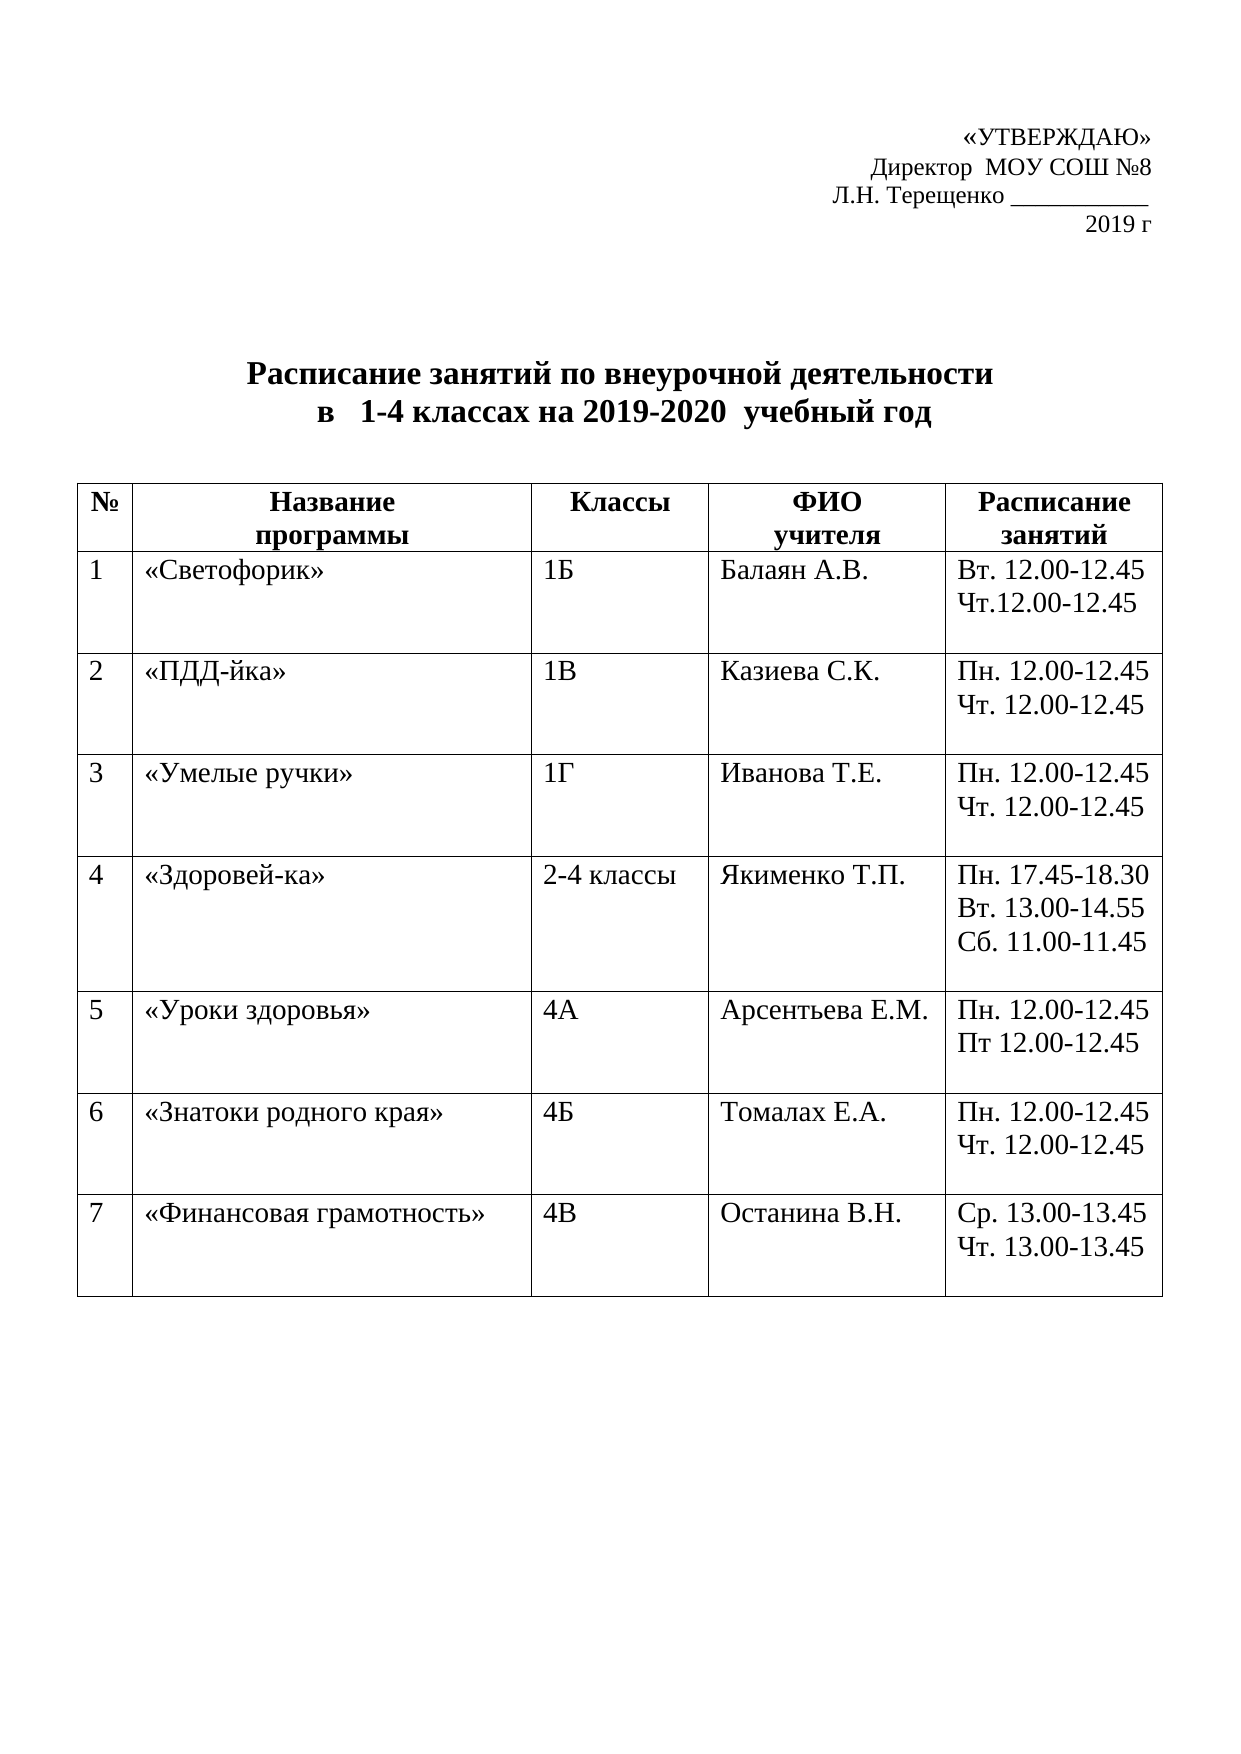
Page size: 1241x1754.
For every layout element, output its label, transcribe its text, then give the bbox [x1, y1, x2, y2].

table_cell «Уроки здоровья» [133, 992, 531, 1093]
text Директор МОУ СОШ №8 [89, 152, 1152, 180]
table_cell 4 [78, 857, 132, 991]
table_header Классы [532, 484, 708, 551]
table_cell Казиева С.К. [709, 654, 945, 754]
table_cell 5 [78, 992, 132, 1093]
table_cell Пн. 12.00-12.45 Чт. 12.00-12.45 [946, 755, 1162, 856]
table_cell «Финансовая грамотность» [133, 1195, 531, 1296]
text Расписание занятий по внеурочной деятельности [89, 353, 1152, 391]
table_cell 6 [78, 1094, 132, 1194]
table_cell 7 [78, 1195, 132, 1296]
text «УТВЕРЖДАЮ» [89, 118, 1152, 152]
table_header Название программы [133, 484, 531, 551]
table_cell Пн. 12.00-12.45 Чт. 12.00-12.45 [946, 654, 1162, 754]
table_cell 1В [532, 654, 708, 754]
table_cell 2 [78, 654, 132, 754]
table_cell Якименко Т.П. [709, 857, 945, 991]
table_cell 4В [532, 1195, 708, 1296]
table_cell Останина В.Н. [709, 1195, 945, 1296]
table_cell 1Б [532, 552, 708, 652]
table_cell Пн. 12.00-12.45 Пт 12.00-12.45 [946, 992, 1162, 1093]
table_cell Пн. 17.45-18.30 Вт. 13.00-14.55 Сб. 11.00-11.45 [946, 857, 1162, 991]
text 2019 г [89, 209, 1152, 238]
table_cell 4Б [532, 1094, 708, 1194]
table_cell Ср. 13.00-13.45 Чт. 13.00-13.45 [946, 1195, 1162, 1296]
table_header Расписание занятий [946, 484, 1162, 551]
table_cell «Умелые ручки» [133, 755, 531, 856]
table_cell «Здоровей-ка» [133, 857, 531, 991]
table_cell «Светофорик» [133, 552, 531, 652]
text в 1-4 классах на 2019-2020 учебный год [89, 391, 1152, 429]
table_cell 3 [78, 755, 132, 856]
text Л.Н. Терещенко ___________ [89, 180, 1152, 209]
table_cell 4А [532, 992, 708, 1093]
table_cell 1 [78, 552, 132, 652]
table_cell Арсентьева Е.М. [709, 992, 945, 1093]
table_cell Томалах Е.А. [709, 1094, 945, 1194]
table_cell Балаян А.В. [709, 552, 945, 652]
table_cell 2-4 классы [532, 857, 708, 991]
table_header ФИО учителя [709, 484, 945, 551]
table_cell Вт. 12.00-12.45 Чт.12.00-12.45 [946, 552, 1162, 652]
table_header № [78, 484, 132, 551]
table_cell Иванова Т.Е. [709, 755, 945, 856]
table_cell «ПДД-йка» [133, 654, 531, 754]
table_cell «Знатоки родного края» [133, 1094, 531, 1194]
table_cell 1Г [532, 755, 708, 856]
table_cell Пн. 12.00-12.45 Чт. 12.00-12.45 [946, 1094, 1162, 1194]
